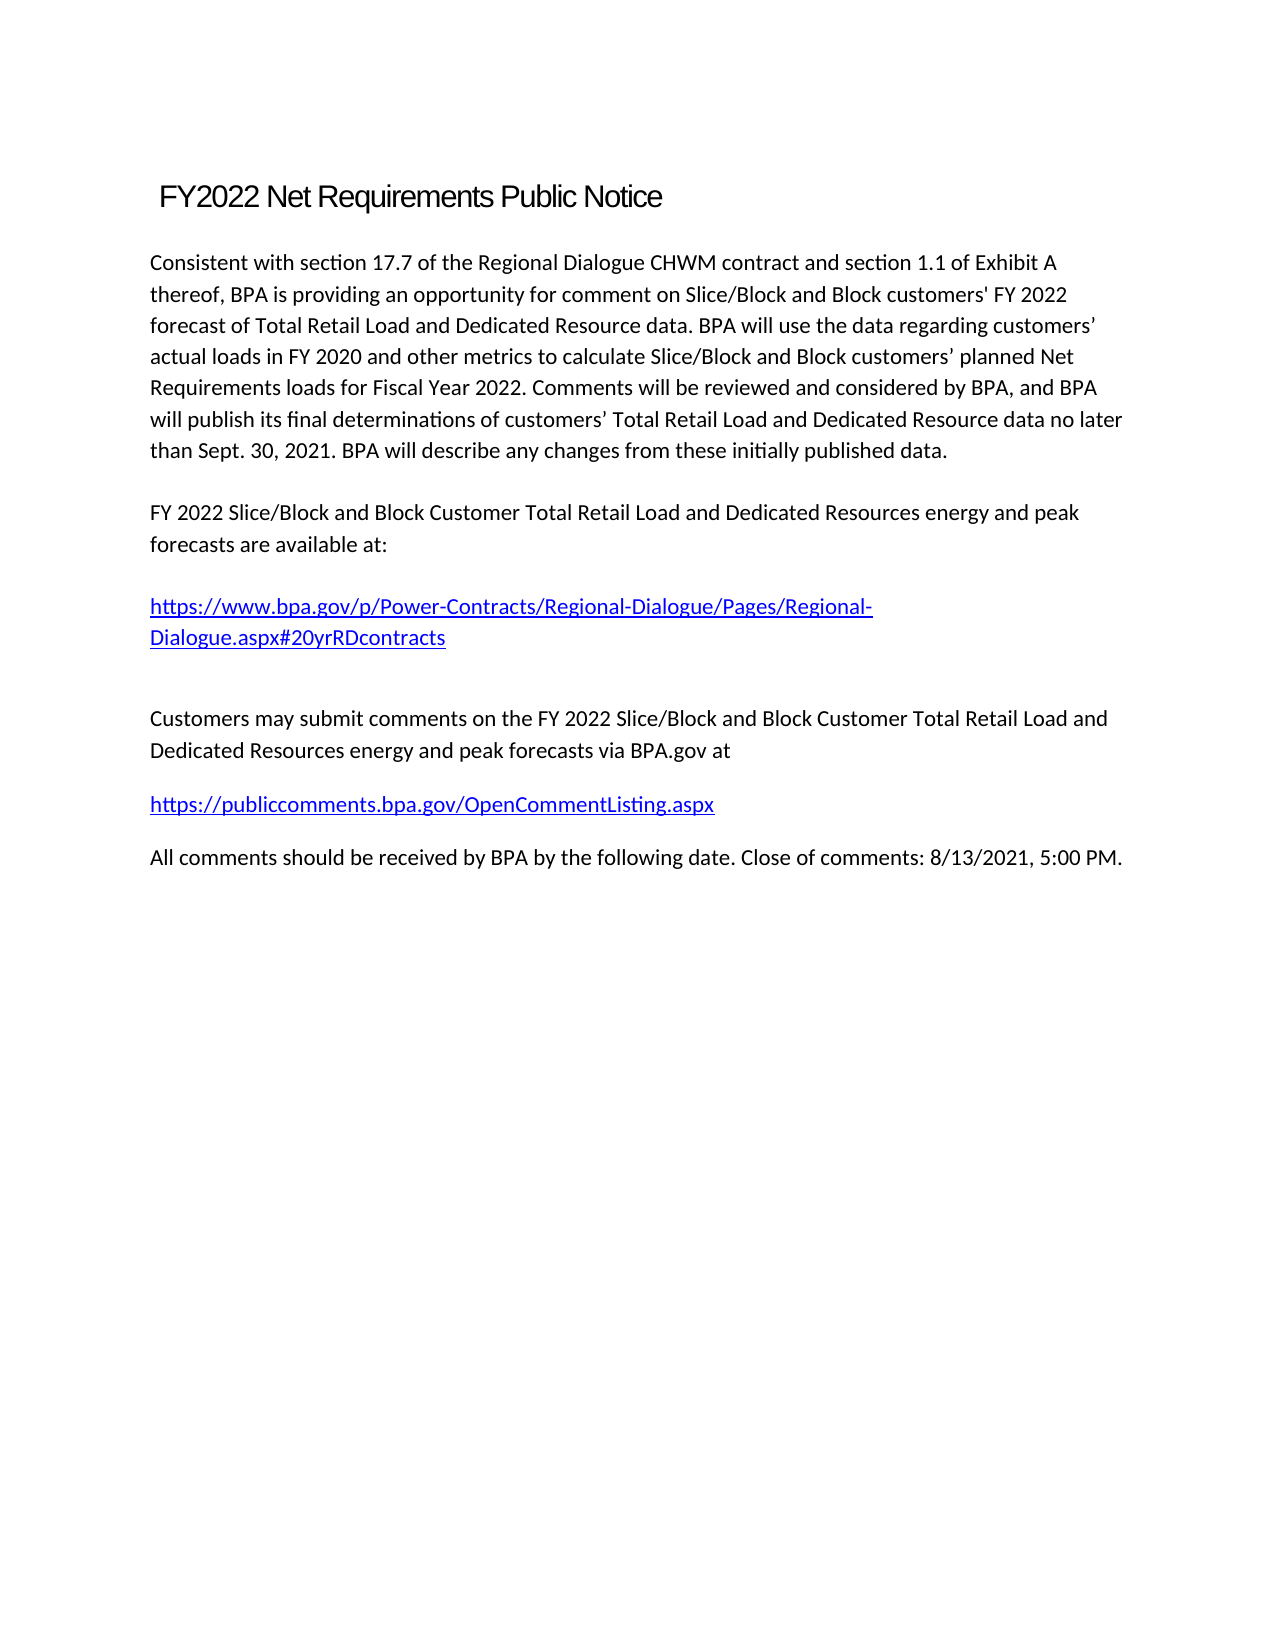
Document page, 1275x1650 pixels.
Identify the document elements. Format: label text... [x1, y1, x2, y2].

text Customers may submit comments on the FY 2022 Slice/Block and Block Customer Total Retail Load and Dedicated Resources energy and peak forecasts via BPA.gov at [150, 704, 1125, 765]
text FY2022 Net Requirements Public Notice [150, 150, 1125, 214]
text All comments should be received by BPA by the following date. Close of comments: 8/13/2021, 5:00 PM. [150, 843, 1125, 871]
text https://publiccomments.bpa.gov/OpenCommentListing.aspx [150, 790, 1125, 818]
text FY 2022 Slice/Block and Block Customer Total Retail Load and Dedicated Resources energy and peak forecasts are available at: [150, 495, 1125, 558]
text https://www.bpa.gov/p/Power-Contracts/Regional-Dialogue/Pages/Regional-Dialogue.aspx#20yrRDcontracts [150, 589, 1125, 651]
text Consistent with section 17.7 of the Regional Dialogue CHWM contract and section 1.1 of Exhibit A thereof, BPA is providing an opportunity for comment on Slice/Block and Block customers' FY 2022 forecast of Total Retail Load and Dedicated Resource data. BPA will use the data regarding customers’ actual loads in FY 2020 and other metrics to calculate Slice/Block and Block customers’ planned Net Requirements loads for Fiscal Year 2022. Comments will be reviewed and considered by BPA, and BPA will publish its final determinations of customers’ Total Retail Load and Dedicated Resource data no later than Sept. 30, 2021. BPA will describe any changes from these initially published data. [150, 245, 1125, 464]
